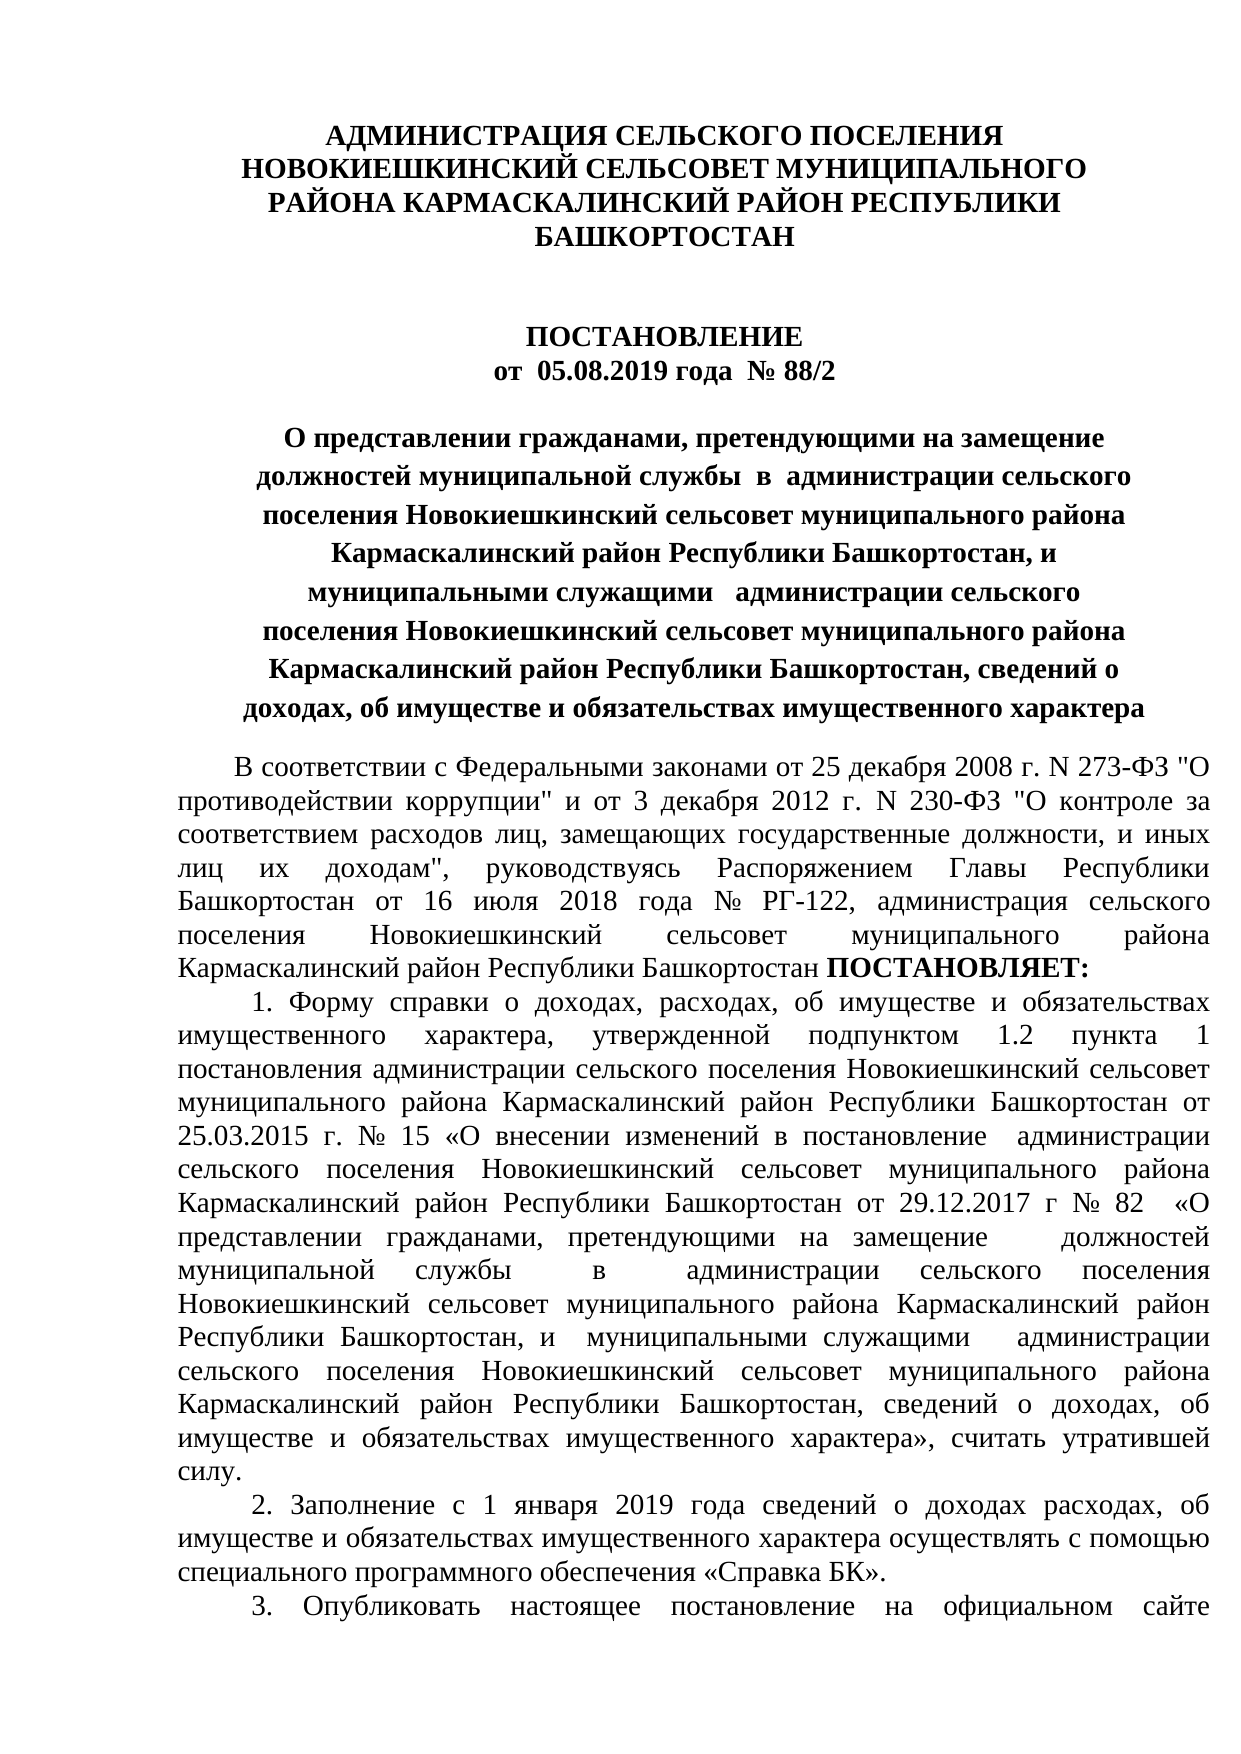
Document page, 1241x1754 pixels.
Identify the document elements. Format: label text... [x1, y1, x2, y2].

text 1. Форму справки о доходах, расходах, об имуществе и обязательствах имущественного характера, утвержденной подпунктом 1.2 пункта 1 постановления администрации сельского поселения Новокиешкинский сельсовет муниципального района Кармаскалинский район Республики Башкортостан от 25.03.2015 г. № 15 «О внесении изменений в постановление администрации сельского поселения Новокиешкинский сельсовет муниципального района Кармаскалинский район Республики Башкортостан от 29.12.2017 г № 82 «О представлении гражданами, претендующими на замещение должностей муниципальной службы в администрации сельского поселения Новокиешкинский сельсовет муниципального района Кармаскалинский район Республики Башкортостан, и муниципальными служащими администрации сельского поселения Новокиешкинский сельсовет муниципального района Кармаскалинский район Республики Башкортостан, сведений о доходах, об имуществе и обязательствах имущественного характера», считать утратившей силу. [177, 984, 1211, 1487]
text ПОСТАНОВЛЕНИЕ [177, 319, 1152, 353]
text от 05.08.2019 года № 88/2 [177, 353, 1152, 386]
text В соответствии с Федеральными законами от 25 декабря 2008 г. N 273-ФЗ "О противодействии коррупции" и от 3 декабря 2012 г. N 230-ФЗ "О контроле за соответствием расходов лиц, замещающих государственные должности, и иных лиц их доходам", руководствуясь Распоряжением Главы Республики Башкортостан от 16 июля 2018 года № РГ-122, администрация сельского поселения Новокиешкинский сельсовет муниципального района Кармаскалинский район Республики Башкортостан ПОСТАНОВЛЯЕТ: [177, 749, 1211, 984]
text 2. Заполнение с 1 января 2019 года сведений о доходах расходах, об имуществе и обязательствах имущественного характера осуществлять с помощью специального программного обеспечения «Справка БК». [177, 1487, 1211, 1588]
text АДМИНИСТРАЦИЯ СЕЛЬСКОГО ПОСЕЛЕНИЯ НОВОКИЕШКИНСКИЙ СЕЛЬСОВЕТ МУНИЦИПАЛЬНОГО РАЙОНА КАРМАСКАЛИНСКИЙ РАЙОН РЕСПУБЛИКИ БАШКОРТОСТАН [177, 118, 1152, 252]
text О представлении гражданами, претендующими на замещение должностей муниципальной службы в администрации сельского поселения Новокиешкинский сельсовет муниципального района Кармаскалинский район Республики Башкортостан, и муниципальными служащими администрации сельского поселения Новокиешкинский сельсовет муниципального района Кармаскалинский район Республики Башкортостан, сведений о доходах, об имуществе и обязательствах имущественного характера [236, 420, 1152, 723]
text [177, 1588, 1211, 1621]
